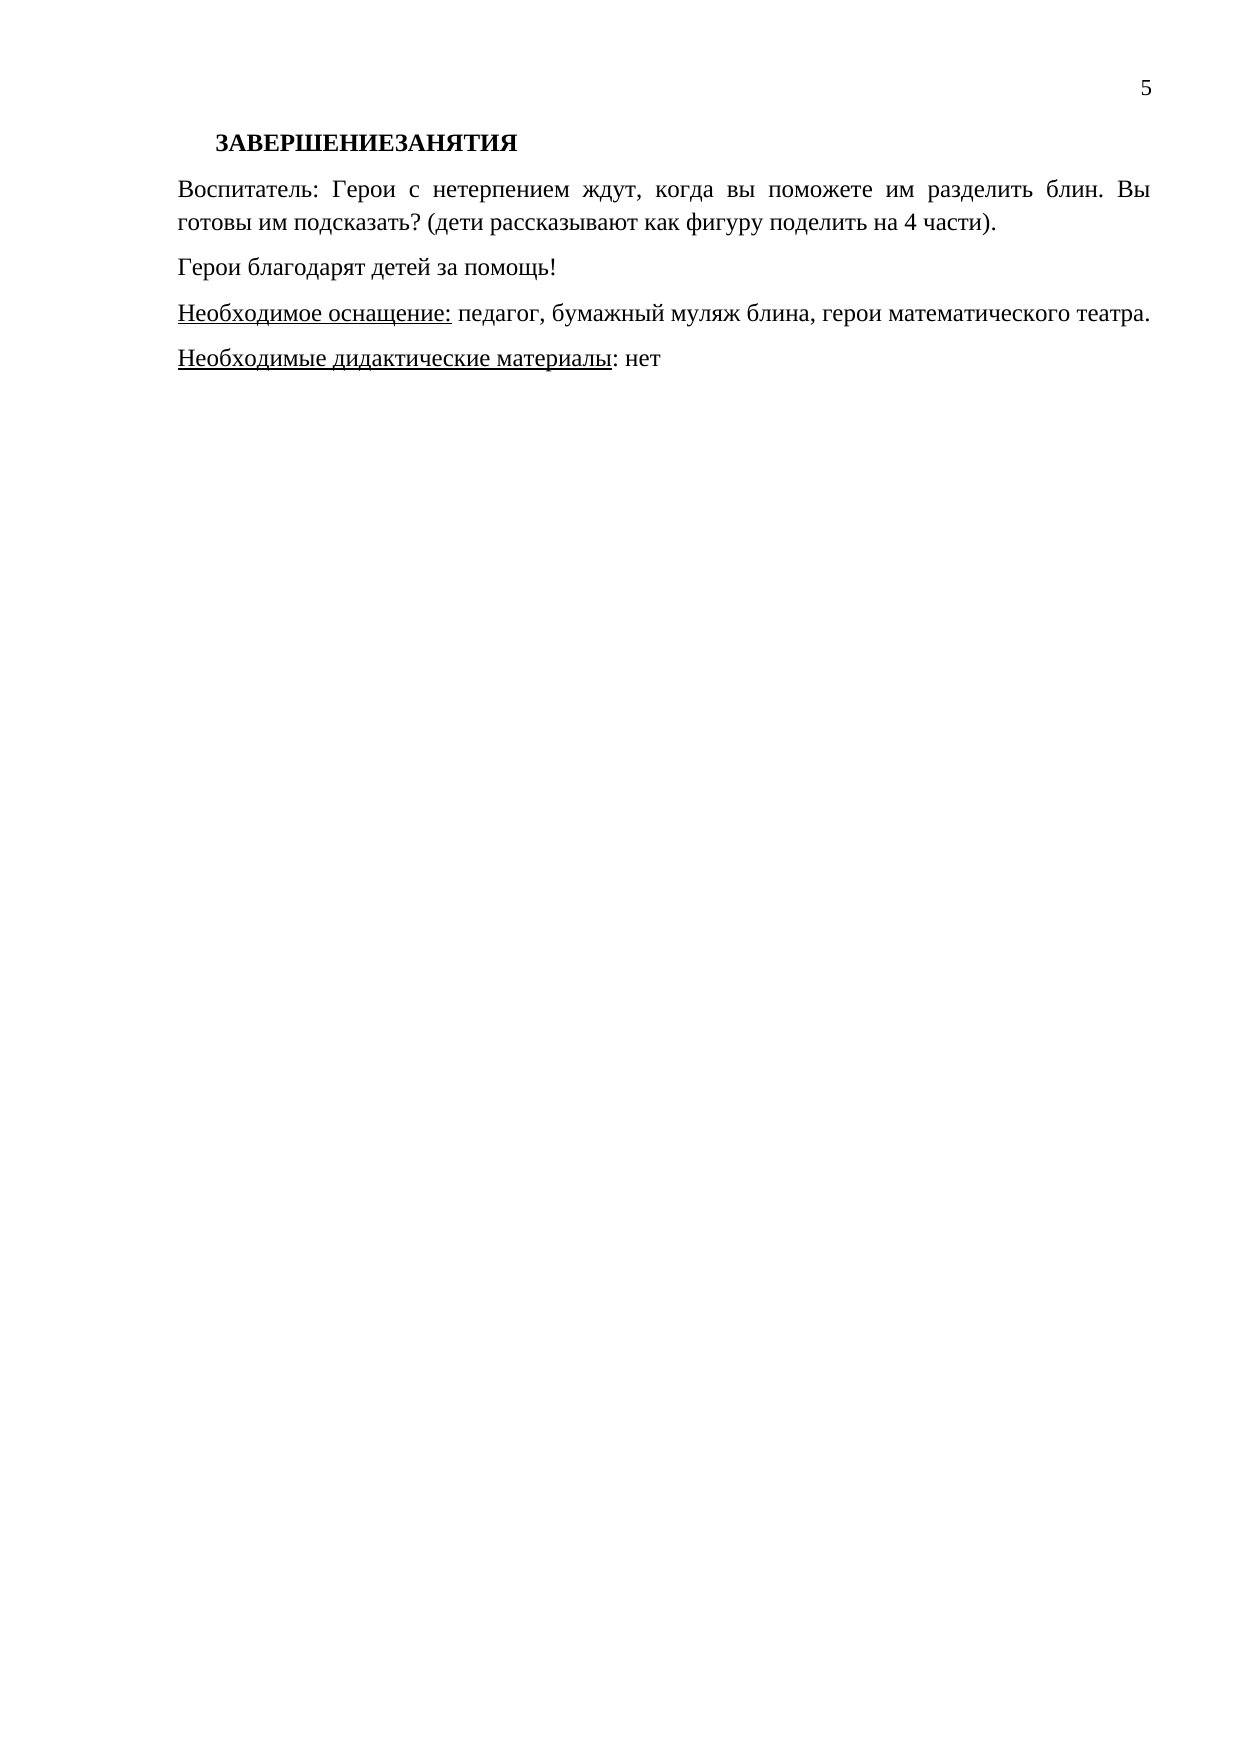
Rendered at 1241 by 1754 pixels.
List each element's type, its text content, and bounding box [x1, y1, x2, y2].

text Необходимые дидактические материалы: нет [177, 343, 1152, 372]
text ЗАВЕРШЕНИЕЗАНЯТИЯ [215, 128, 1152, 157]
text Воспитатель: Герои с нетерпением ждут, когда вы поможете им разделить блин. Вы готовы им подсказать? (дети рассказывают как фигуру поделить на 4 части). [177, 174, 1152, 235]
text Необходимое оснащение: педагог, бумажный муляж блина, герои математического театра. [177, 298, 1152, 326]
text Герои благодарят детей за помощь! [177, 252, 1152, 281]
